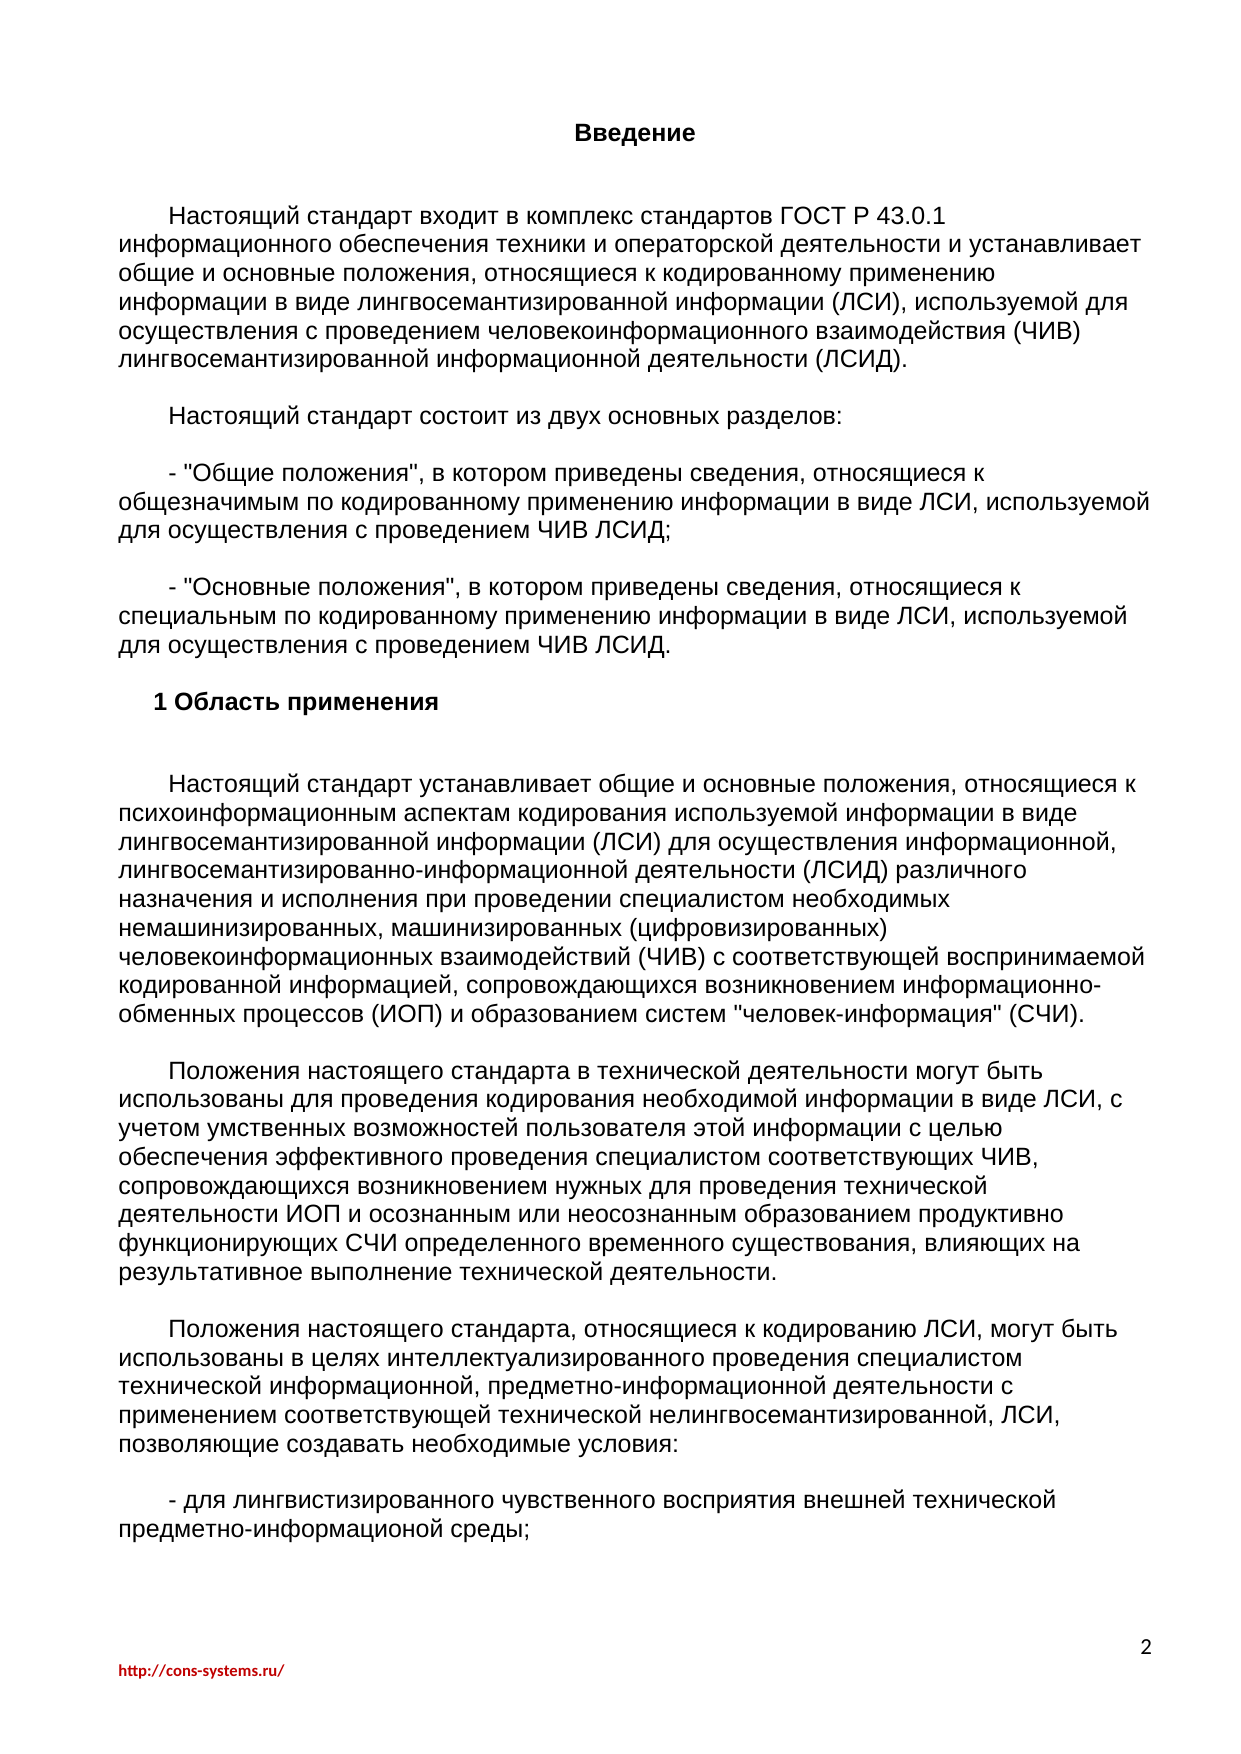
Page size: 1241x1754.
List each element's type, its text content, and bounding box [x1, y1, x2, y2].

text Настоящий стандарт состоит из двух основных разделов: [118, 401, 1152, 458]
text Положения настоящего стандарта в технической деятельности могут быть использованы для проведения кодирования необходимой информации в виде ЛСИ, с учетом умственных возможностей пользователя этой информации с целью обеспечения эффективного проведения специалистом соответствующих ЧИВ, сопровождающихся возникновением нужных для проведения технической деятельности ИОП и осознанным или неосознанным образованием продуктивно функционирующих СЧИ определенного временного существования, влияющих на результативное выполнение технической деятельности. [118, 1056, 1152, 1314]
text Настоящий стандарт устанавливает общие и основные положения, относящиеся к психоинформационным аспектам кодирования используемой информации в виде лингвосемантизированной информации (ЛСИ) для осуществления информационной, лингвосемантизированно-информационной деятельности (ЛСИД) различного назначения и исполнения при проведении специалистом необходимых немашинизированных, машинизированных (цифровизированных) человекоинформационных взаимодействий (ЧИВ) с соответствующей воспринимаемой кодированной информацией, сопровождающихся возникновением информационно-обменных процессов (ИОП) и образованием систем "человек-информация" (СЧИ). [118, 769, 1152, 1056]
text - для лингвистизированного чувственного восприятия внешней технической предметно-информационой среды; [118, 1486, 1152, 1571]
text - "Общие положения", в котором приведены сведения, относящиеся к общезначимым по кодированному применению информации в виде ЛСИ, используемой для осуществления с проведением ЧИВ ЛСИД; [118, 458, 1152, 572]
text Настоящий стандарт входит в комплекс стандартов ГОСТ Р 43.0.1 информационного обеспечения техники и операторской деятельности и устанавливает общие и основные положения, относящиеся к кодированному применению информации в виде лингвосемантизированной информации (ЛСИ), используемой для осуществления с проведением человекоинформационного взаимодействия (ЧИВ) лингвосемантизированной информационной деятельности (ЛСИД). [118, 201, 1152, 401]
text Положения настоящего стандарта, относящиеся к кодированию ЛСИ, могут быть использованы в целях интеллектуализированного проведения специалистом технической информационной, предметно-информационной деятельности с применением соответствующей технической нелингвосемантизированной, ЛСИ, позволяющие создавать необходимые условия: [118, 1314, 1152, 1486]
text 1 Область применения [118, 686, 1152, 715]
text - "Основные положения", в котором приведены сведения, относящиеся к специальным по кодированному применению информации в виде ЛСИ, используемой для осуществления с проведением ЧИВ ЛСИД. [118, 572, 1152, 686]
text Введение [118, 118, 1152, 147]
